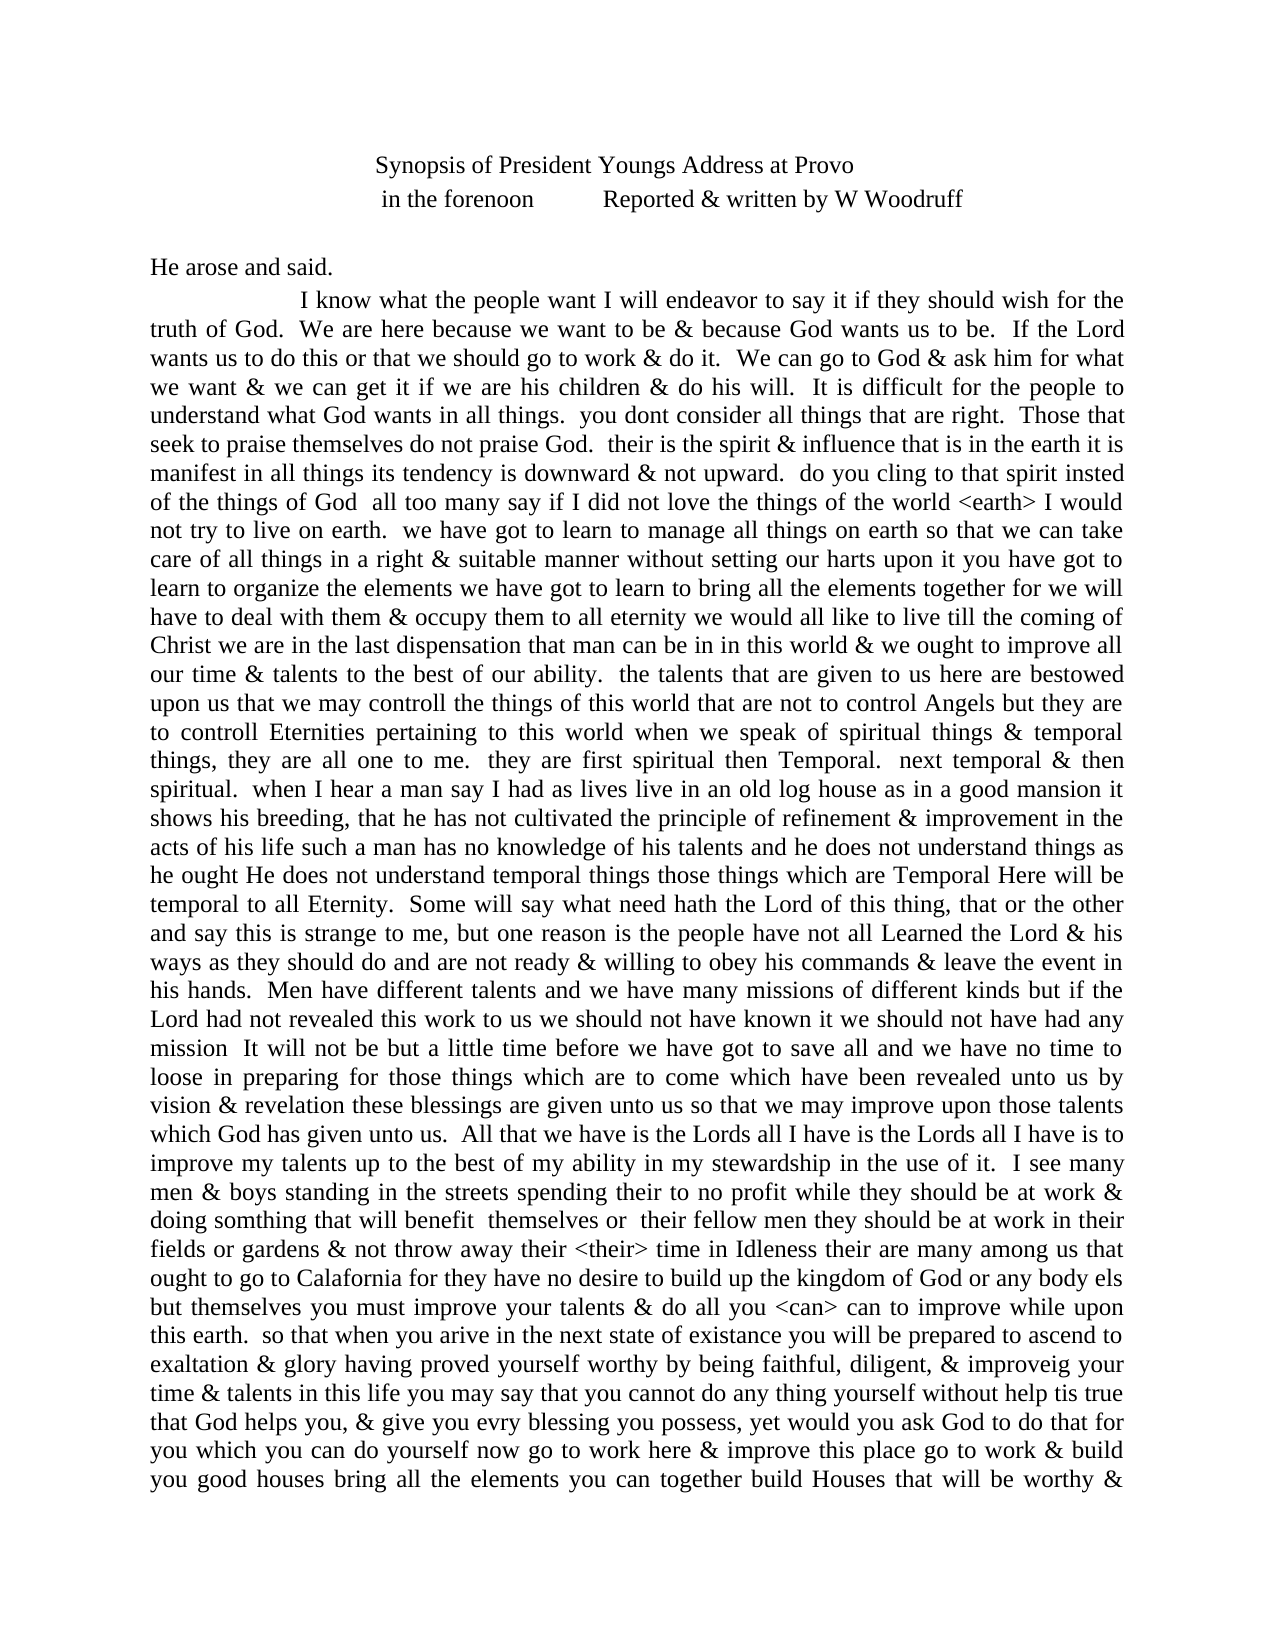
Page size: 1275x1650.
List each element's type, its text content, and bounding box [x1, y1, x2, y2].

text Synopsis of President Youngs Address at Provo [150, 150, 1125, 179]
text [150, 285, 1125, 1493]
text He arose and said. [150, 252, 1125, 280]
text in the forenoon Reported & written by W Woodruff [150, 184, 1125, 213]
